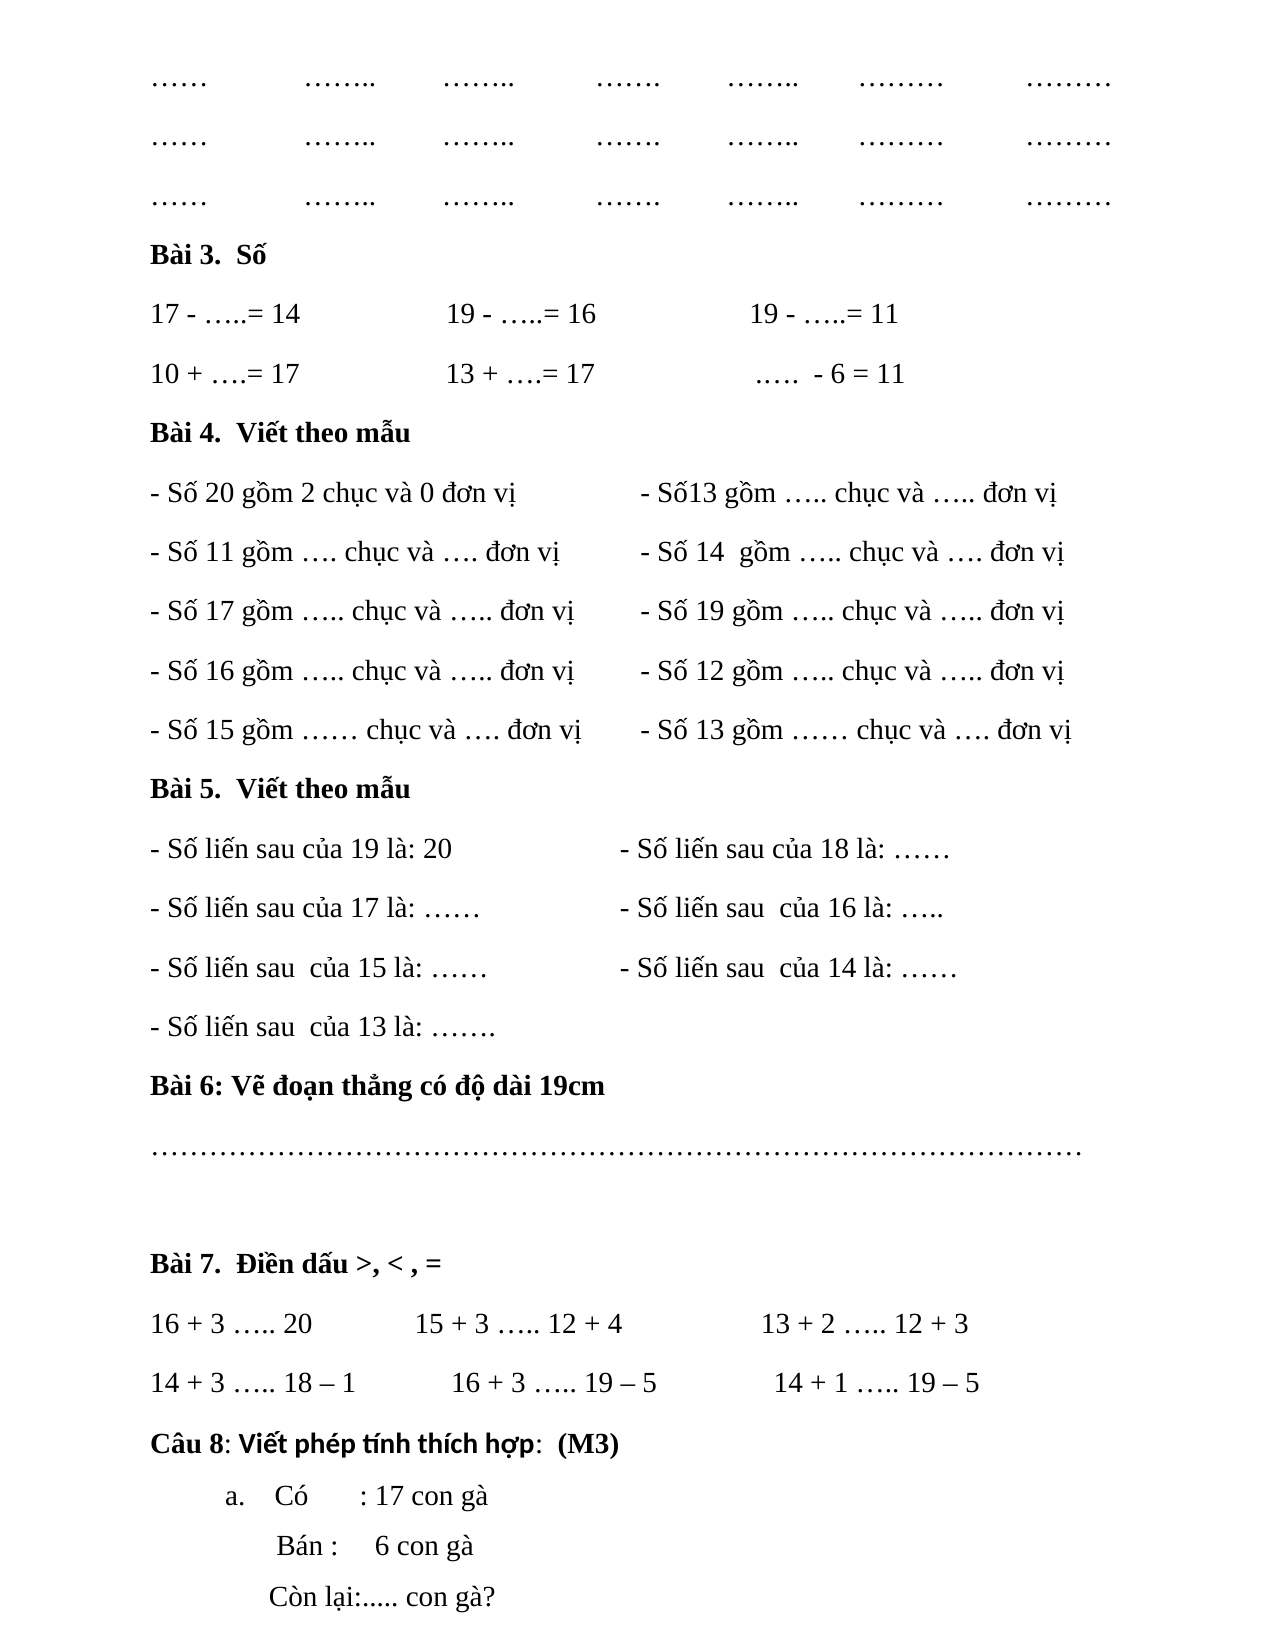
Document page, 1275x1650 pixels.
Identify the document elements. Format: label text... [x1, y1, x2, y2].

text - Số liến sau của 13 là: ……. [150, 1009, 1196, 1043]
text - Số 11 gồm …. chục và …. đơn vị - Số 14 gồm ….. chục và …. đơn vị [150, 534, 1196, 568]
text - Số 17 gồm ….. chục và ….. đơn vị - Số 19 gồm ….. chục và ….. đơn vị [150, 593, 1196, 627]
text - Số liến sau của 17 là: …… - Số liến sau của 16 là: ….. [150, 890, 1196, 924]
text - Số liến sau của 19 là: 20 - Số liến sau của 18 là: …… [150, 831, 1196, 864]
text - Số 20 gồm 2 chục và 0 đơn vị - Số13 gồm ….. chục và ….. đơn vị [150, 475, 1196, 508]
text 16 + 3 ….. 20 15 + 3 ….. 12 + 4 13 + 2 ….. 12 + 3 [150, 1306, 1196, 1339]
text Còn lại:..... con gà? [150, 1579, 1196, 1612]
text - Số 15 gồm …… chục và …. đơn vị - Số 13 gồm …… chục và …. đơn vị [150, 712, 1196, 746]
text Bài 3. Số [150, 237, 1196, 271]
text Câu 8: Viết phép tính thích hợp: (M3) [150, 1425, 1196, 1460]
text - Số 16 gồm ….. chục và ….. đơn vị - Số 12 gồm ….. chục và ….. đơn vị [150, 653, 1196, 686]
text Bài 6: Vẽ đoạn thẳng có độ dài 19cm [150, 1068, 1196, 1102]
text - Số liến sau của 15 là: …… - Số liến sau của 14 là: …… [150, 950, 1196, 983]
text Bài 4. Viết theo mẫu [150, 415, 1196, 449]
text Bán : 6 con gà [150, 1528, 1196, 1562]
text …………………………………………………………………………………… [150, 1128, 1196, 1161]
text 17 - …..= 14 19 - …..= 16 19 - …..= 11 [150, 297, 1196, 330]
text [150, 118, 1196, 152]
text Bài 5. Viết theo mẫu [150, 772, 1196, 805]
text Bài 7. Điền dấu >, < , = [150, 1247, 1196, 1280]
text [150, 59, 1196, 93]
text a. Có : 17 con gà [150, 1478, 1196, 1512]
text 10 + ….= 17 13 + ….= 17 .…. - 6 = 11 [150, 356, 1196, 389]
text 14 + 3 ….. 18 – 1 16 + 3 ….. 19 – 5 14 + 1 ….. 19 – 5 [150, 1365, 1196, 1399]
text …… …….. …….. ……. …….. ……… ……… [150, 178, 1196, 211]
